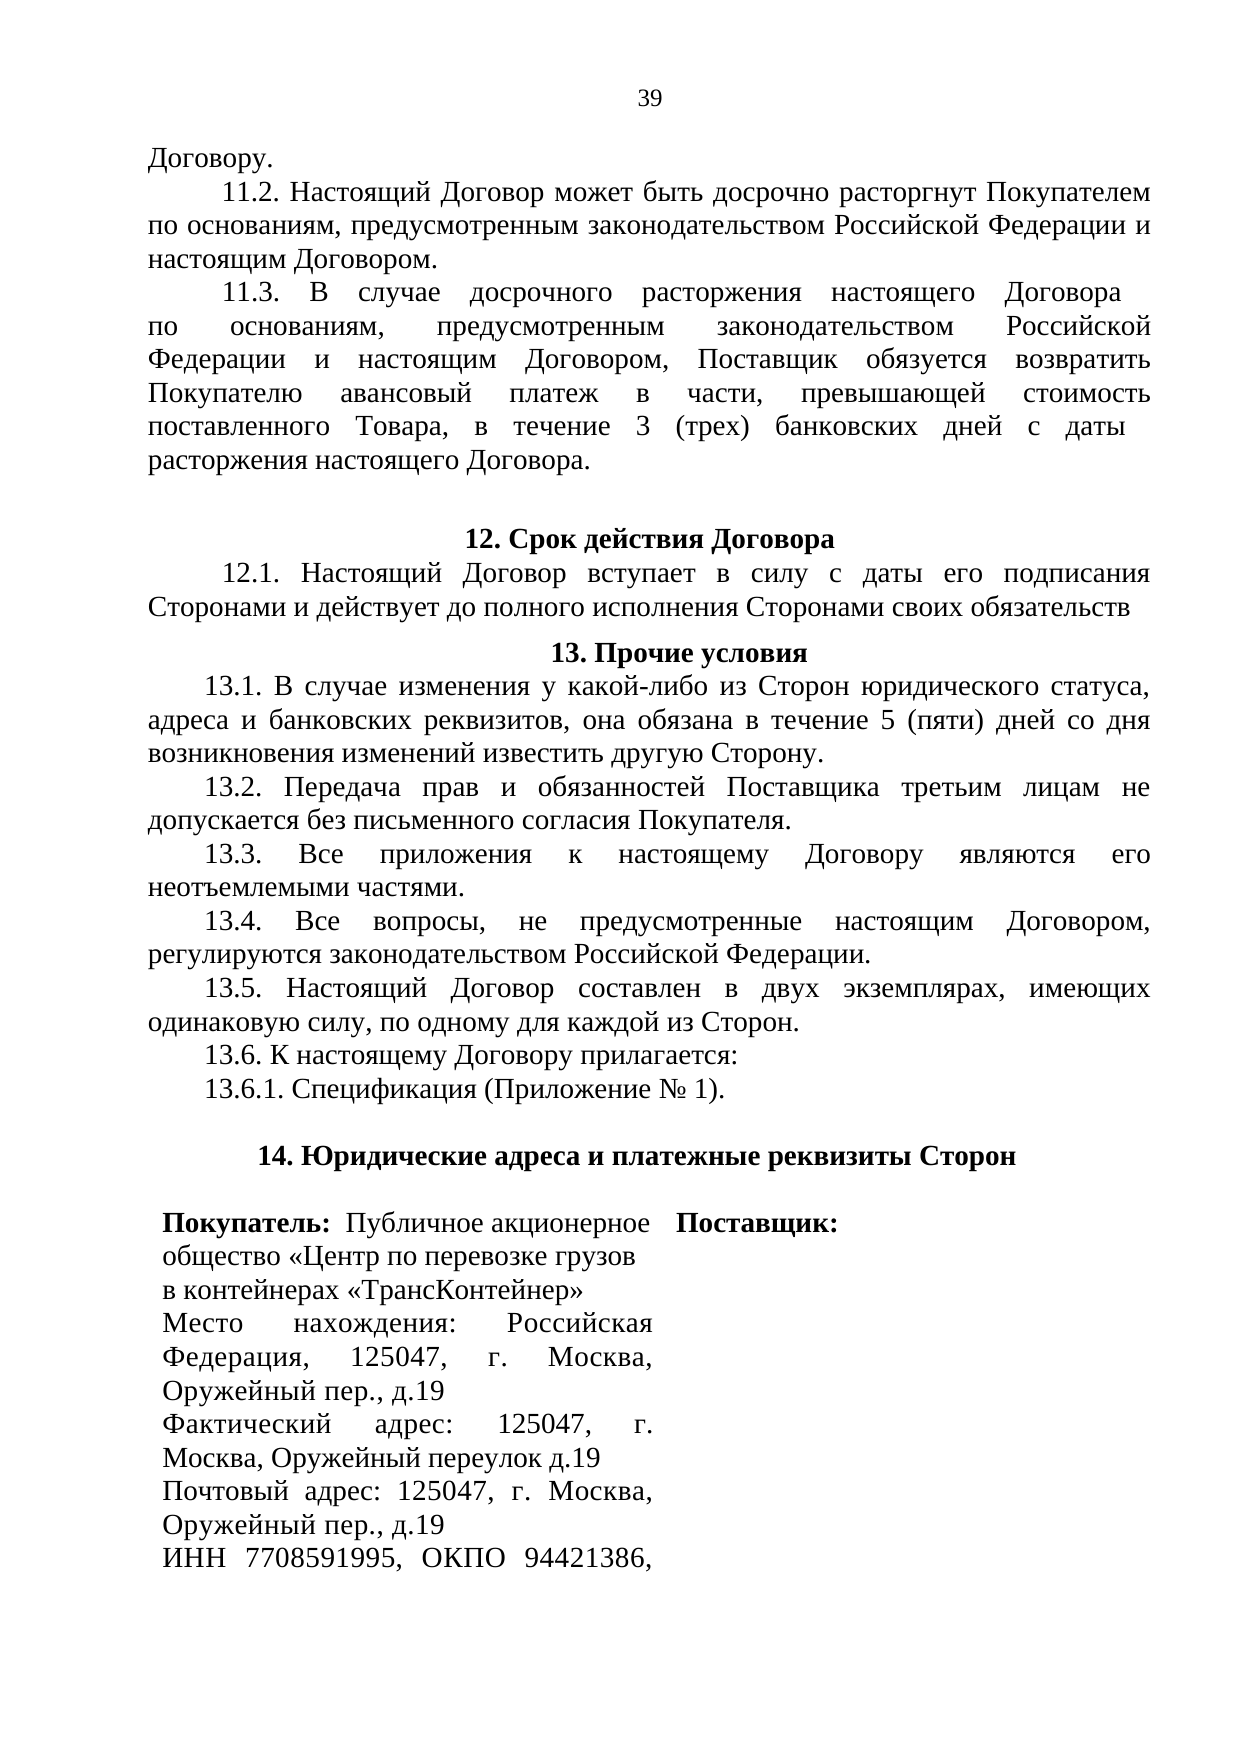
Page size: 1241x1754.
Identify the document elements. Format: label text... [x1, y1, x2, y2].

text 13.1. В случае изменения у какой-либо из Сторон юридического статуса, адреса и банковских реквизитов, она обязана в течение 5 (пяти) дней со дня возникновения изменений известить другую Сторону. [148, 668, 1152, 769]
text 13.4. Все вопросы, не предусмотренные настоящим Договором, регулируются законодательством Российской Федерации. [148, 903, 1152, 970]
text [148, 140, 1152, 174]
text 11.2. Настоящий Договор может быть досрочно расторгнут Покупателем по основаниям, предусмотренным законодательством Российской Федерации и настоящим Договором. [148, 174, 1152, 274]
text 13.3. Все приложения к настоящему Договору являются его неотъемлемыми частями. [148, 836, 1152, 903]
text 14. Юридические адреса и платежные реквизиты Сторон [257, 1138, 1152, 1171]
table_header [151, 1205, 664, 1574]
text 13.6. К настоящему Договору прилагается: [148, 1037, 1152, 1071]
text 13.2. Передача прав и обязанностей Поставщика третьим лицам не допускается без письменного согласия Покупателя. [148, 769, 1152, 836]
text 13. Прочие условия [148, 635, 1152, 668]
text 11.3. В случае досрочного расторжения настоящего Договора по основаниям, предусмотренным законодательством Российской Федерации и настоящим Договором, Поставщик обязуется возвратить Покупателю авансовый платеж в части, превышающей стоимость поставленного Товара, в течение 3 (трех) банковских дней с даты расторжения настоящего Договора. [148, 274, 1152, 476]
table_header Поставщик: [665, 1205, 1139, 1574]
text 12.1. Настоящий Договор вступает в силу с даты его подписания Сторонами и действует до полного исполнения Сторонами своих обязательств [148, 555, 1152, 622]
text 13.5. Настоящий Договор составлен в двух экземплярах, имеющих одинаковую силу, по одному для каждой из Сторон. [148, 970, 1152, 1037]
text 12. Срок действия Договора [148, 522, 1152, 555]
text 13.6.1. Спецификация (Приложение № 1). [148, 1071, 1152, 1104]
